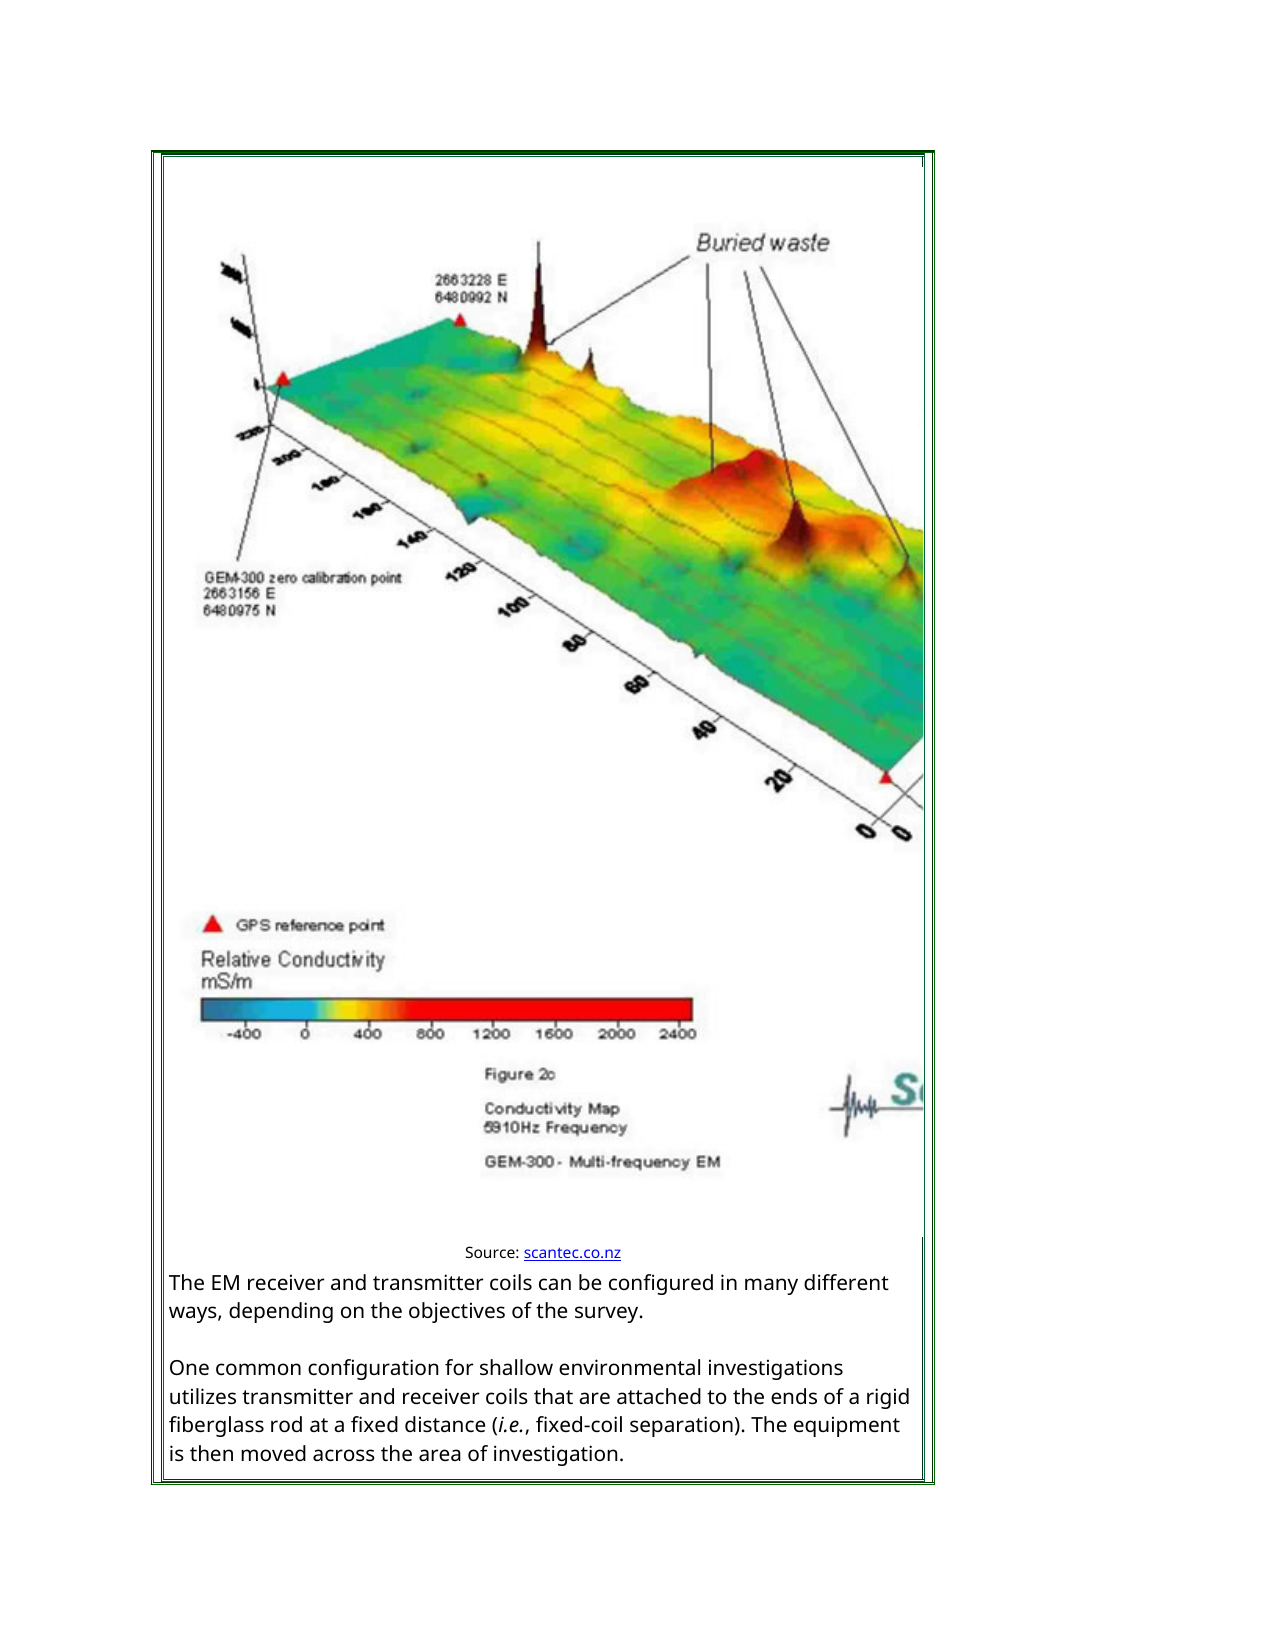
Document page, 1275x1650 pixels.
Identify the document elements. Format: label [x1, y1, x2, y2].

picture [168, 167, 924, 1237]
table_cell [164, 157, 922, 1479]
table_cell [154, 153, 161, 1482]
table_cell [925, 153, 932, 1482]
